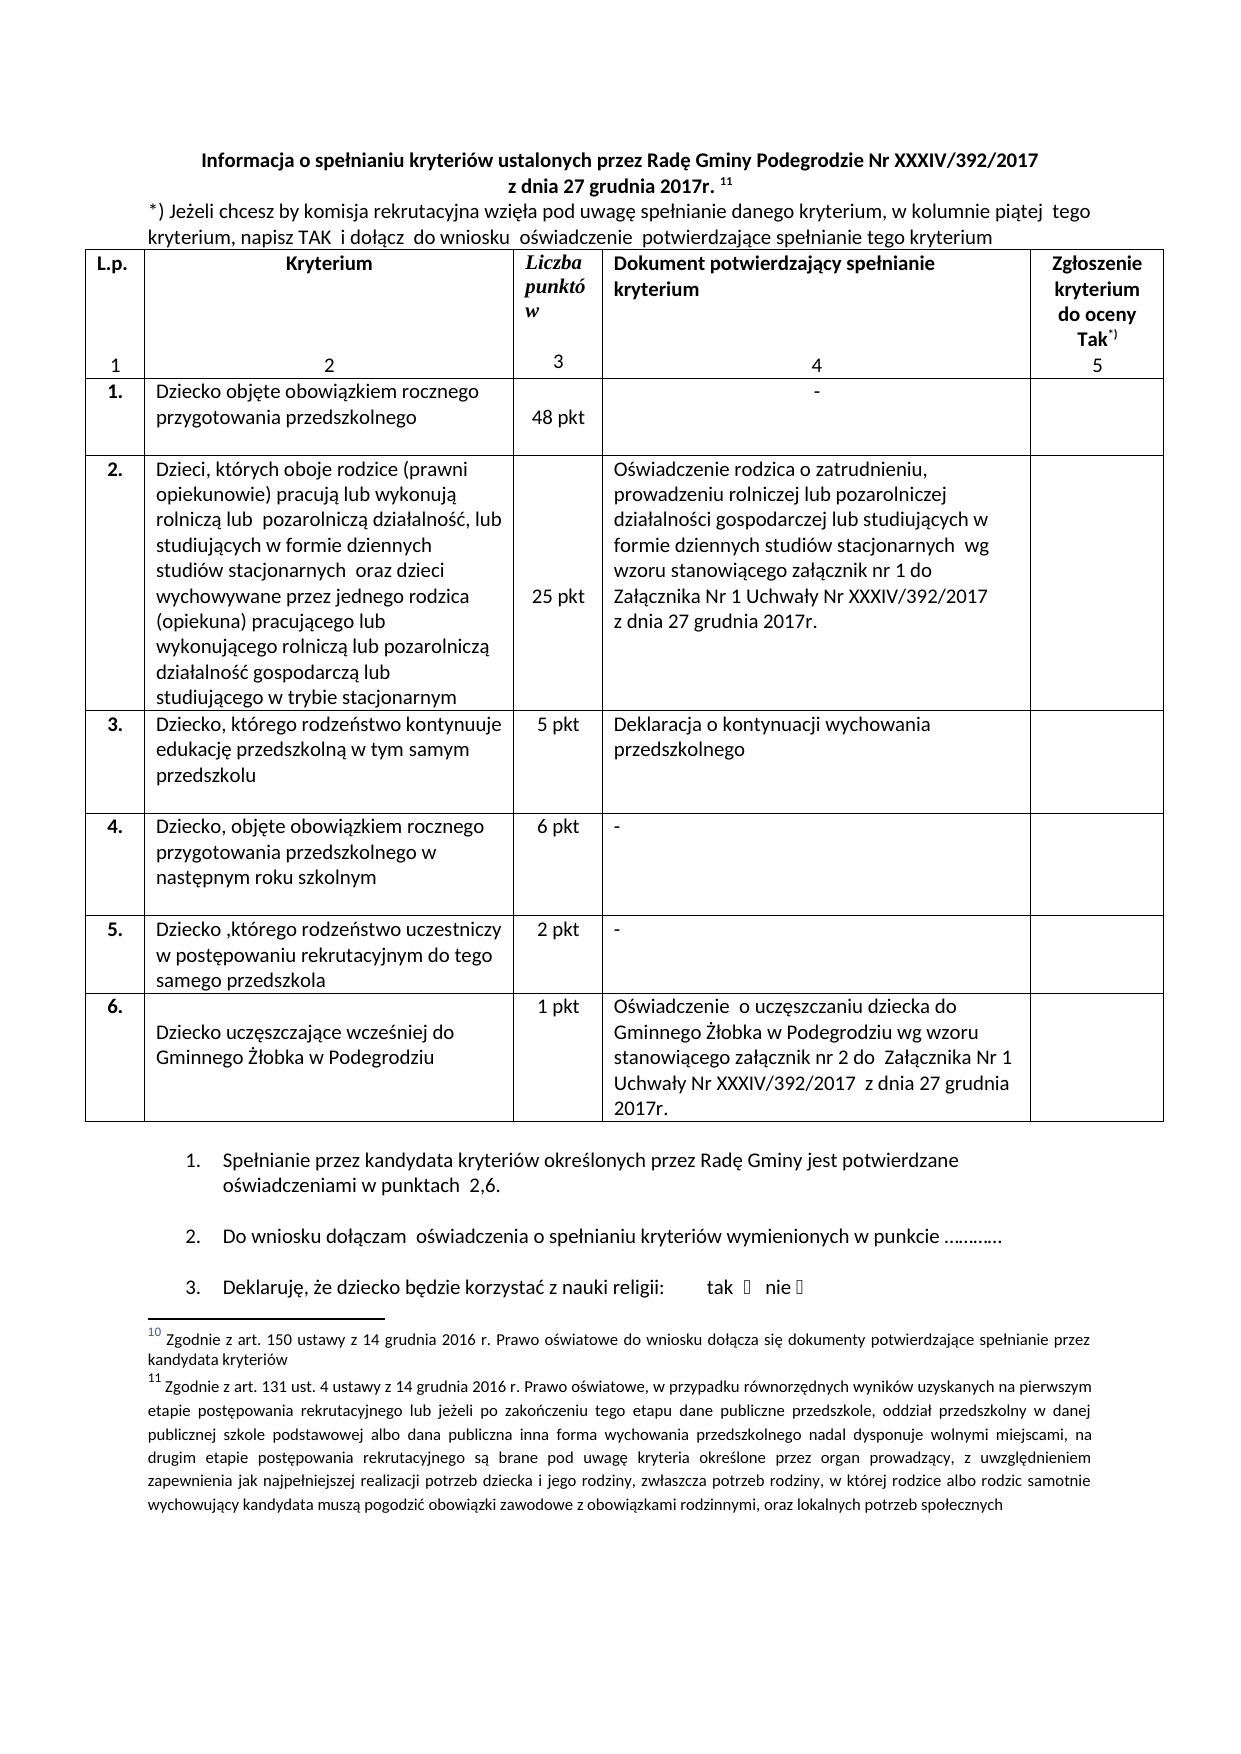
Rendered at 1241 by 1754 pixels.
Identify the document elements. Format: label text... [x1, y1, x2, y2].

table_cell Dziecko objęte obowiązkiem rocznego przygotowania przedszkolnego [145, 379, 513, 455]
list Spełnianie przez kandydata kryteriów określonych przez Radę Gminy jest potwierdzane oświadczeniami w punktach 2,6. [185, 1147, 1093, 1198]
text Informacja o spełnianiu kryteriów ustalonych przez Radę Gminy Podegrodzie Nr XXXIV/392/2017 z dnia 27 grudnia 2017r. [148, 148, 1093, 198]
table_cell Dziecko ,którego rodzeństwo uczestniczy w postępowaniu rekrutacyjnym do tego samego przedszkola [145, 916, 513, 993]
list Deklaruję, że dziecko będzie korzystać z nauki religii: tak nie [185, 1274, 1093, 1300]
table_cell Dzieci, których oboje rodzice (prawni opiekunowie) pracują lub wykonują rolniczą lub pozarolniczą działalność, lub studiujących w formie dziennych studiów stacjonarnych oraz dzieci wychowywane przez jednego rodzica (opiekuna) pracującego lub wykonującego rolniczą lub pozarolniczą działalność gospodarczą lub studiującego w trybie stacjonarnym [145, 456, 513, 710]
table_cell 48 pkt [514, 379, 602, 455]
table_header L.p. 1 [86, 250, 144, 377]
table_cell 3. [86, 711, 144, 813]
table_cell 25 pkt [514, 456, 602, 710]
table_cell [1031, 456, 1163, 710]
table_cell - [603, 379, 1030, 455]
table_cell - [603, 814, 1030, 915]
table_cell 2. [86, 456, 144, 710]
table_cell 1. [86, 379, 144, 455]
table_cell [1031, 379, 1163, 455]
table_cell [1031, 994, 1163, 1121]
table_header Kryterium 2 [145, 250, 513, 377]
table_header Zgłoszenie kryterium do oceny Tak*) 5 [1031, 250, 1163, 377]
table_cell [1031, 916, 1163, 993]
table_cell 5 pkt [514, 711, 602, 813]
table_header Dokument potwierdzający spełnianie kryterium 4 [603, 250, 1030, 377]
table_cell [1031, 814, 1163, 915]
text *) Jeżeli chcesz by komisja rekrutacyjna wzięła pod uwagę spełnianie danego kryterium, w kolumnie piątej tego kryterium, napisz TAK i dołącz do wniosku oświadczenie potwierdzające spełnianie tego kryterium [148, 198, 1093, 249]
table_cell 6. [86, 994, 144, 1121]
table_cell Dziecko uczęszczające wcześniej do Gminnego Żłobka w Podegrodziu [145, 994, 513, 1121]
table_cell [1031, 711, 1163, 813]
table_cell - [603, 916, 1030, 993]
table_cell Dziecko, którego rodzeństwo kontynuuje edukację przedszkolną w tym samym przedszkolu [145, 711, 513, 813]
table_cell Dziecko, objęte obowiązkiem rocznego przygotowania przedszkolnego w następnym roku szkolnym [145, 814, 513, 915]
table_cell Deklaracja o kontynuacji wychowania przedszkolnego [603, 711, 1030, 813]
table_cell 1 pkt [514, 994, 602, 1121]
table_cell 4. [86, 814, 144, 915]
list Do wniosku dołączam oświadczenia o spełnianiu kryteriów wymienionych w punkcie ………… [185, 1223, 1093, 1249]
table_cell Oświadczenie rodzica o zatrudnieniu, prowadzeniu rolniczej lub pozarolniczej działalności gospodarczej lub studiujących w formie dziennych studiów stacjonarnych wg wzoru stanowiącego załącznik nr 1 do Załącznika Nr 1 Uchwały Nr XXXIV/392/2017 z dnia 27 grudnia 2017r. [603, 456, 1030, 710]
table_cell 2 pkt [514, 916, 602, 993]
table_cell 5. [86, 916, 144, 993]
table_header Liczba punktów 3 [514, 250, 602, 377]
table_cell Oświadczenie o uczęszczaniu dziecka do Gminnego Żłobka w Podegrodziu wg wzoru stanowiącego załącznik nr 2 do Załącznika Nr 1 Uchwały Nr XXXIV/392/2017 z dnia 27 grudnia 2017r. [603, 994, 1030, 1121]
table_cell 6 pkt [514, 814, 602, 915]
